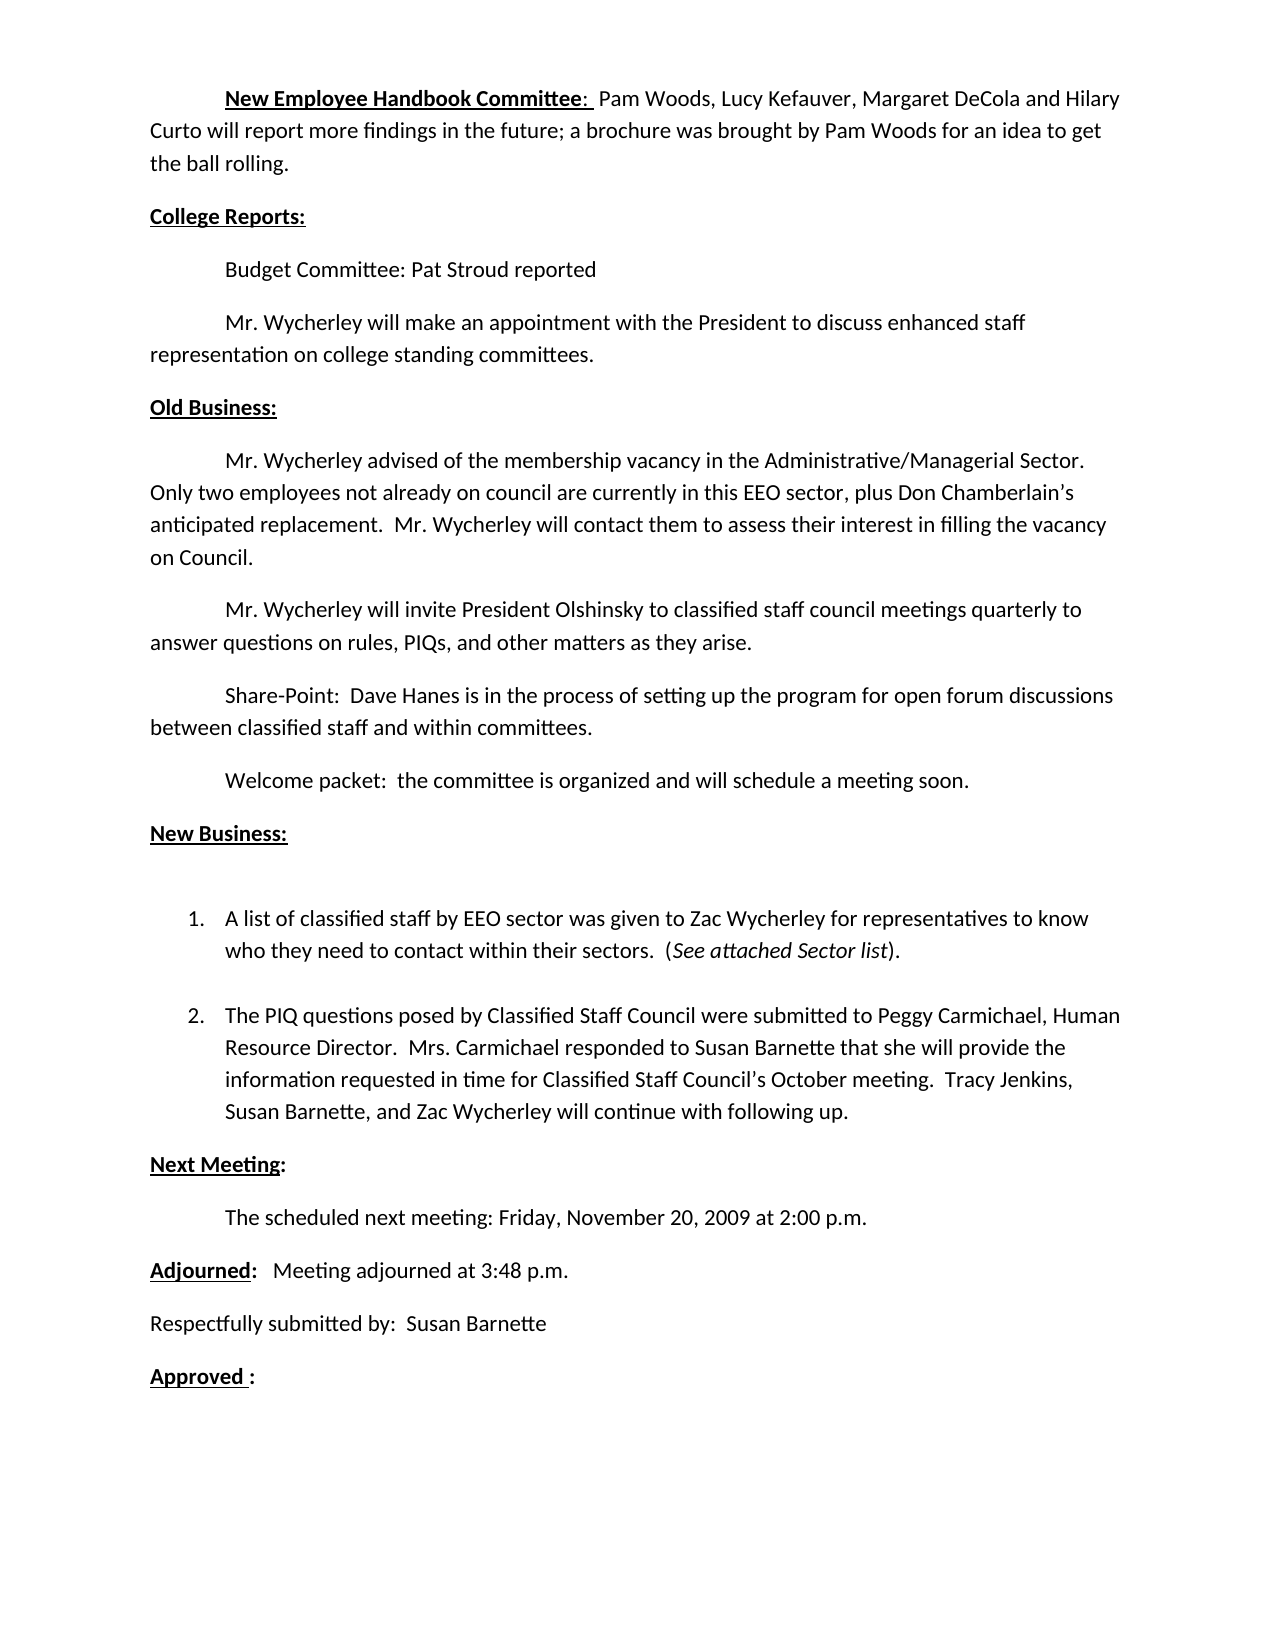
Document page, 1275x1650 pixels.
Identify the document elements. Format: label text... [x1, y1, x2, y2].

text The scheduled next meeting: Friday, November 20, 2009 at 2:00 p.m. [150, 1203, 1125, 1231]
list The PIQ questions posed by Classified Staff Council were submitted to Peggy Carmichael, Human Resource Director. Mrs. Carmichael responded to Susan Barnette that she will provide the information requested in time for Classified Staff Council’s October meeting. Tracy Jenkins, Susan Barnette, and Zac Wycherley will continue with following up. [187, 1001, 1125, 1125]
text Mr. Wycherley advised of the membership vacancy in the Administrative/Managerial Sector. Only two employees not already on council are currently in this EEO sector, plus Don Chamberlain’s anticipated replacement. Mr. Wycherley will contact them to assess their interest in filling the vacancy on Council. [150, 446, 1125, 571]
text Approved : [150, 1362, 1125, 1391]
text Share-Point: Dave Hanes is in the process of setting up the program for open forum discussions between classified staff and within committees. [150, 681, 1125, 741]
text Mr. Wycherley will make an appointment with the President to discuss enhanced staff representation on college standing committees. [150, 308, 1125, 368]
text Next Meeting: [150, 1150, 1125, 1178]
text Budget Committee: Pat Stroud reported [150, 255, 1125, 283]
list A list of classified staff by EEO sector was given to Zac Wycherley for representatives to know who they need to contact within their sectors. (See attached Sector list). [187, 904, 1125, 964]
text Adjourned: Meeting adjourned at 3:48 p.m. [150, 1256, 1125, 1284]
text Old Business: [150, 393, 1125, 421]
text College Reports: [150, 202, 1125, 230]
text New Business: [150, 819, 1125, 847]
text Welcome packet: the committee is organized and will schedule a meeting soon. [150, 766, 1125, 794]
text New Employee Handbook Committee: Pam Woods, Lucy Kefauver, Margaret DeCola and Hilary Curto will report more findings in the future; a brochure was brought by Pam Woods for an idea to get the ball rolling. [150, 84, 1125, 177]
text Mr. Wycherley will invite President Olshinsky to classified staff council meetings quarterly to answer questions on rules, PIQs, and other matters as they arise. [150, 596, 1125, 656]
text Respectfully submitted by: Susan Barnette [150, 1309, 1125, 1337]
